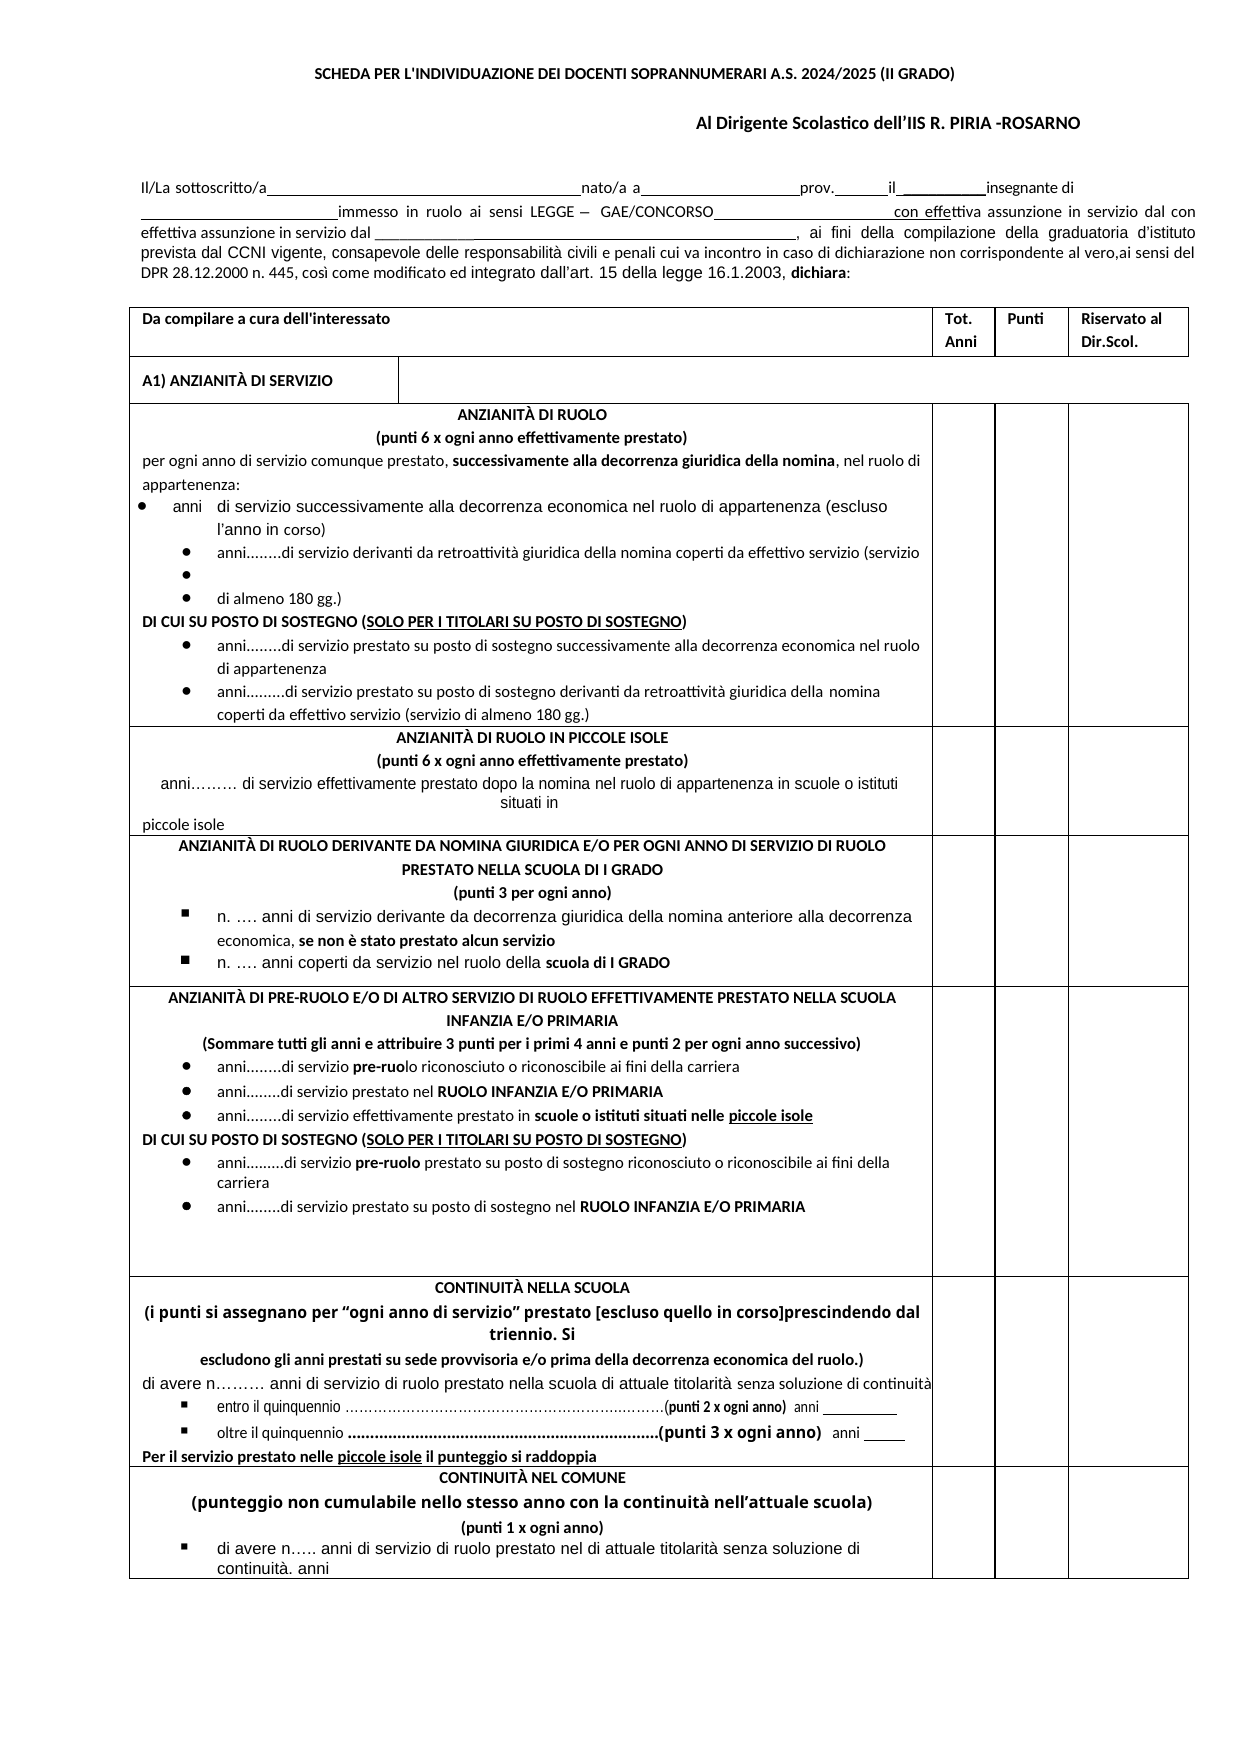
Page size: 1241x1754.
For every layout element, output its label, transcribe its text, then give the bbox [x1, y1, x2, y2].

table_cell [1069, 1467, 1188, 1578]
table_cell [399, 357, 1188, 403]
table_cell [1069, 1277, 1188, 1466]
table_cell ANZIANITÀ DI RUOLO DERIVANTE DA NOMINA GIURIDICA E/O PER OGNI ANNO DI SERVIZIO DI RUOLO PRESTATO NELLA SCUOLA DI I GRADO (punti 3 per ogni anno) n. …. anni di servizio derivante da decorrenza giuridica della nomina anteriore alla decorrenza economica, se non è stato prestato alcun servizio n. …. anni coperti da servizio nel ruolo della scuola di I GRADO [130, 836, 932, 986]
table_cell CONTINUITÀ NEL COMUNE (punteggio non cumulabile nello stesso anno con la continuità nell’attuale scuola) (punti 1 x ogni anno) di avere n….. anni di servizio di ruolo prestato nel di attuale titolarità senza soluzione di continuità. anni [130, 1467, 932, 1578]
table_cell [933, 404, 994, 726]
table_cell CONTINUITÀ NELLA SCUOLA (i punti si assegnano per “ogni anno di servizio” prestato [escluso quello in corso]prescindendo dal triennio. Si escludono gli anni prestati su sede provvisoria e/o prima della decorrenza economica del ruolo.) di avere n……… anni di servizio di ruolo prestato nella scuola di attuale titolarità senza soluzione di continuità entro il quinquennio …………………………………………………..………(punti 2 x ogni anno) anni oltre il quinquennio ……………………………………………………...……(punti 3 x ogni anno) anni Per il servizio prestato nelle piccole isole il punteggio si raddoppia [130, 1277, 932, 1466]
text Il/La sottoscritto/a nato/a a prov. il __________insegnante di [141, 177, 1102, 198]
table_cell [996, 727, 1068, 834]
table_cell [1069, 836, 1188, 986]
table_cell [933, 987, 994, 1276]
table_cell [1069, 727, 1188, 834]
table_cell [996, 1277, 1068, 1466]
table_cell [996, 987, 1068, 1276]
text Al Dirigente Scolastico dell’IIS R. PIRIA -ROSARNO [621, 111, 1196, 134]
table_cell A1) ANZIANITÀ DI SERVIZIO [130, 357, 398, 403]
table_cell [1069, 404, 1188, 726]
table_cell [996, 836, 1068, 986]
table_header Da compilare a cura dell'interessato [130, 308, 932, 356]
table_header Tot. Anni [933, 308, 994, 356]
text SCHEDA PER L'INDIVIDUAZIONE DEI DOCENTI SOPRANNUMERARI A.S. 2024/2025 (II GRADO) [199, 63, 1070, 83]
table_cell [996, 404, 1068, 726]
table_cell ANZIANITÀ DI RUOLO (punti 6 x ogni anno effettivamente prestato) per ogni anno di servizio comunque prestato, successivamente alla decorrenza giuridica della nomina, nel ruolo di appartenenza: anni di servizio successivamente alla decorrenza economica nel ruolo di appartenenza (escluso l’anno in corso) anni di servizio derivanti da retroattività giuridica della nomina coperti da effettivo servizio (servizio di almeno 180 gg.) DI CUI SU POSTO DI SOSTEGNO (SOLO PER I TITOLARI SU POSTO DI SOSTEGNO) anni di servizio prestato su posto di sostegno successivamente alla decorrenza economica nel ruolo di appartenenza anni di servizio prestato su posto di sostegno derivanti da retroattività giuridica della nomina coperti da effettivo servizio (servizio di almeno 180 gg.) [130, 404, 932, 726]
table_cell [933, 836, 994, 986]
table_header Riservato al Dir.Scol. [1069, 308, 1188, 356]
table_cell [933, 727, 994, 834]
table_cell ANZIANITÀ DI RUOLO IN PICCOLE ISOLE (punti 6 x ogni anno effettivamente prestato) anni……… di servizio effettivamente prestato dopo la nomina nel ruolo di appartenenza in scuole o istituti situati in piccole isole [130, 727, 932, 834]
table_cell [996, 1467, 1068, 1578]
table_cell [933, 1467, 994, 1578]
table_cell [933, 1277, 994, 1466]
table_cell [1069, 987, 1188, 1276]
table_cell ANZIANITÀ DI PRE-RUOLO E/O DI ALTRO SERVIZIO DI RUOLO EFFETTIVAMENTE PRESTATO NELLA SCUOLA INFANZIA E/O PRIMARIA (Sommare tutti gli anni e attribuire 3 punti per i primi 4 anni e punti 2 per ogni anno successivo) anni di servizio pre-ruolo riconosciuto o riconoscibile ai fini della carriera anni di servizio prestato nel RUOLO INFANZIA E/O PRIMARIA anni di servizio effettivamente prestato in scuole o istituti situati nelle piccole isole DI CUI SU POSTO DI SOSTEGNO (SOLO PER I TITOLARI SU POSTO DI SOSTEGNO) anni di servizio pre-ruolo prestato su posto di sostegno riconosciuto o riconoscibile ai fini della carriera anni di servizio prestato su posto di sostegno nel RUOLO INFANZIA E/O PRIMARIA [130, 987, 932, 1276]
text immesso in ruolo ai sensi LEGGE – GAE/CONCORSO con effettiva assunzione in servizio dal con effettiva assunzione in servizio dal ____________ , ai fini della compilazione della graduatoria d’istituto prevista dal CCNI vigente, consapevole delle responsabilità civili e penali cui va incontro in caso di dichiarazione non corrispondente al vero,ai sensi del DPR 28.12.2000 n. 445, così come modificato ed integrato dall’art. 15 della legge 16.1.2003, dichiara: [141, 202, 1196, 283]
table_header Punti [996, 308, 1068, 356]
